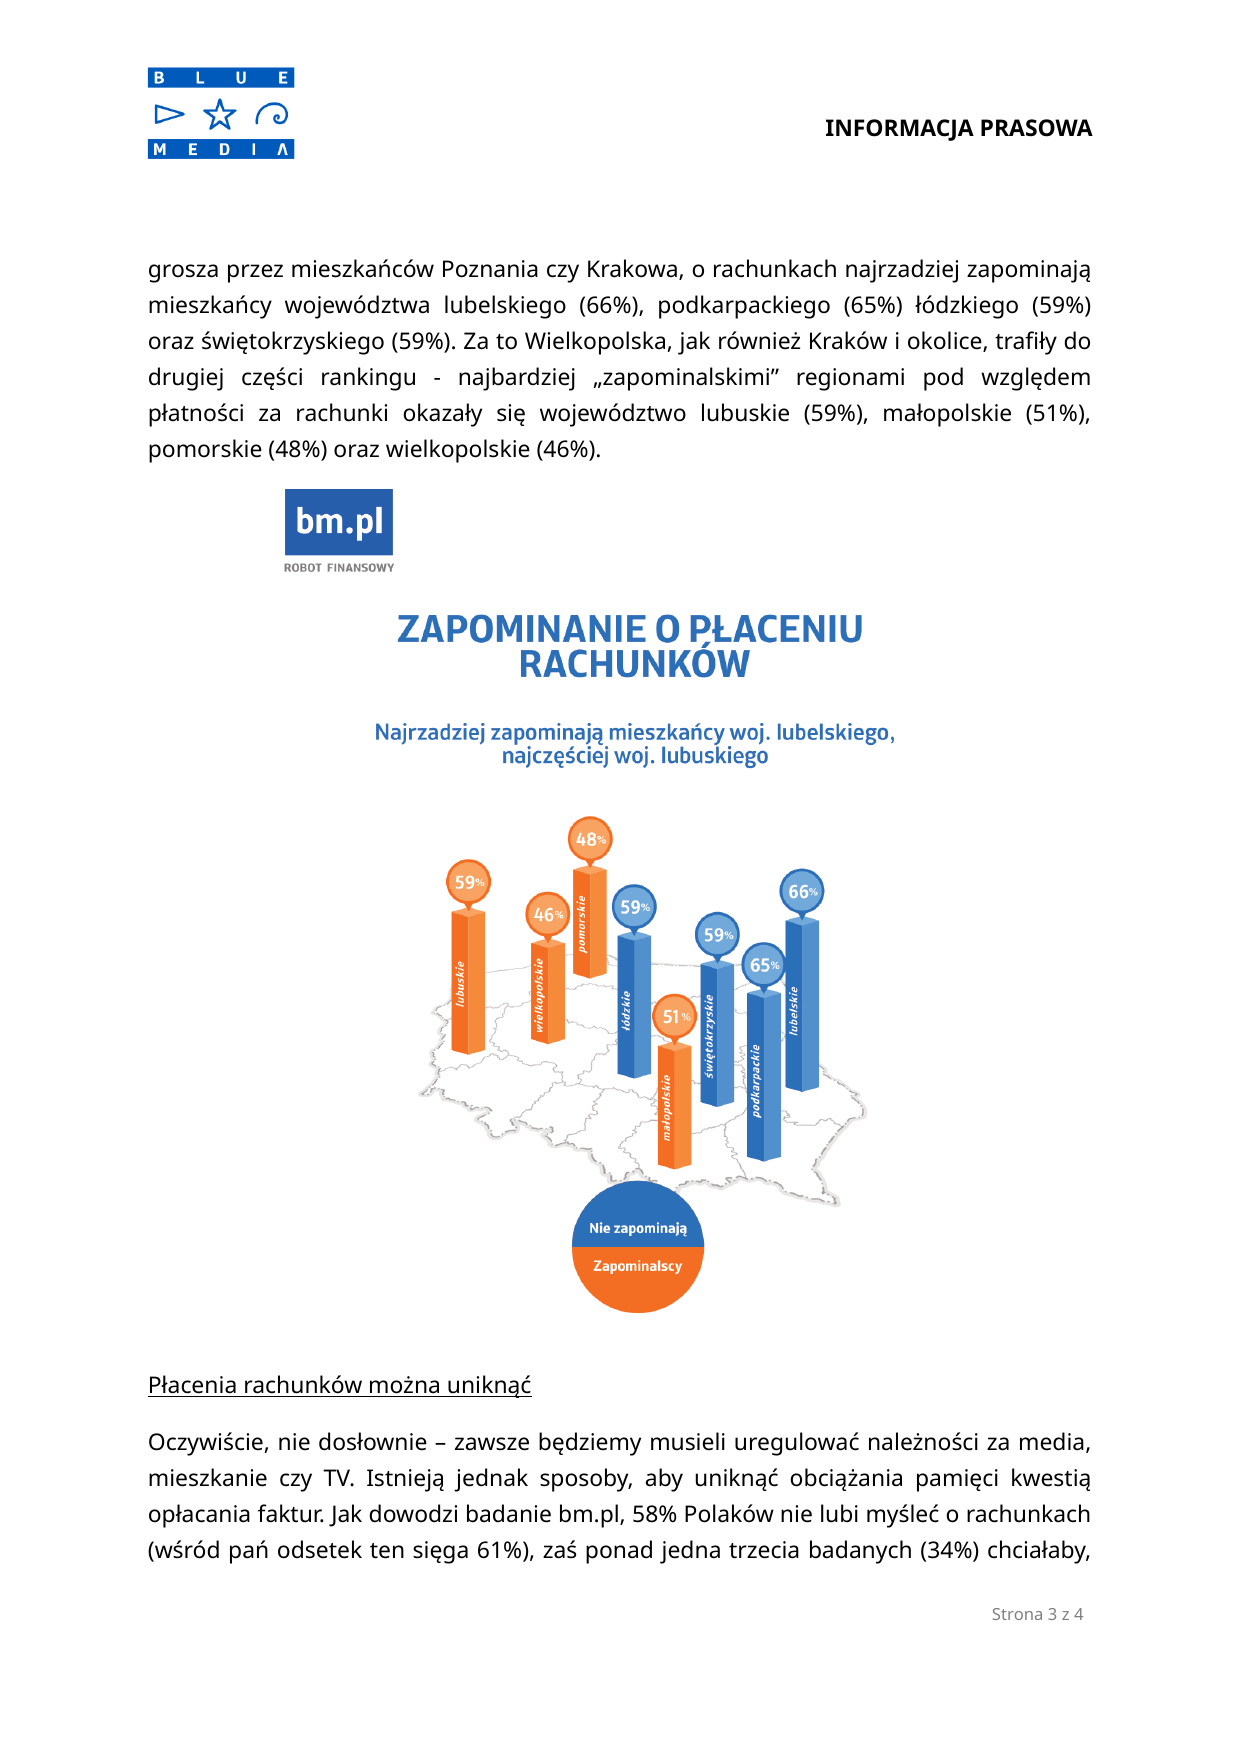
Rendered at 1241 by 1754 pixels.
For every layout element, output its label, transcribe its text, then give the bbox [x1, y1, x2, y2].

picture [147, 67, 295, 159]
text Płacenia rachunków można uniknąć [148, 1369, 1092, 1400]
picture [267, 489, 973, 1345]
